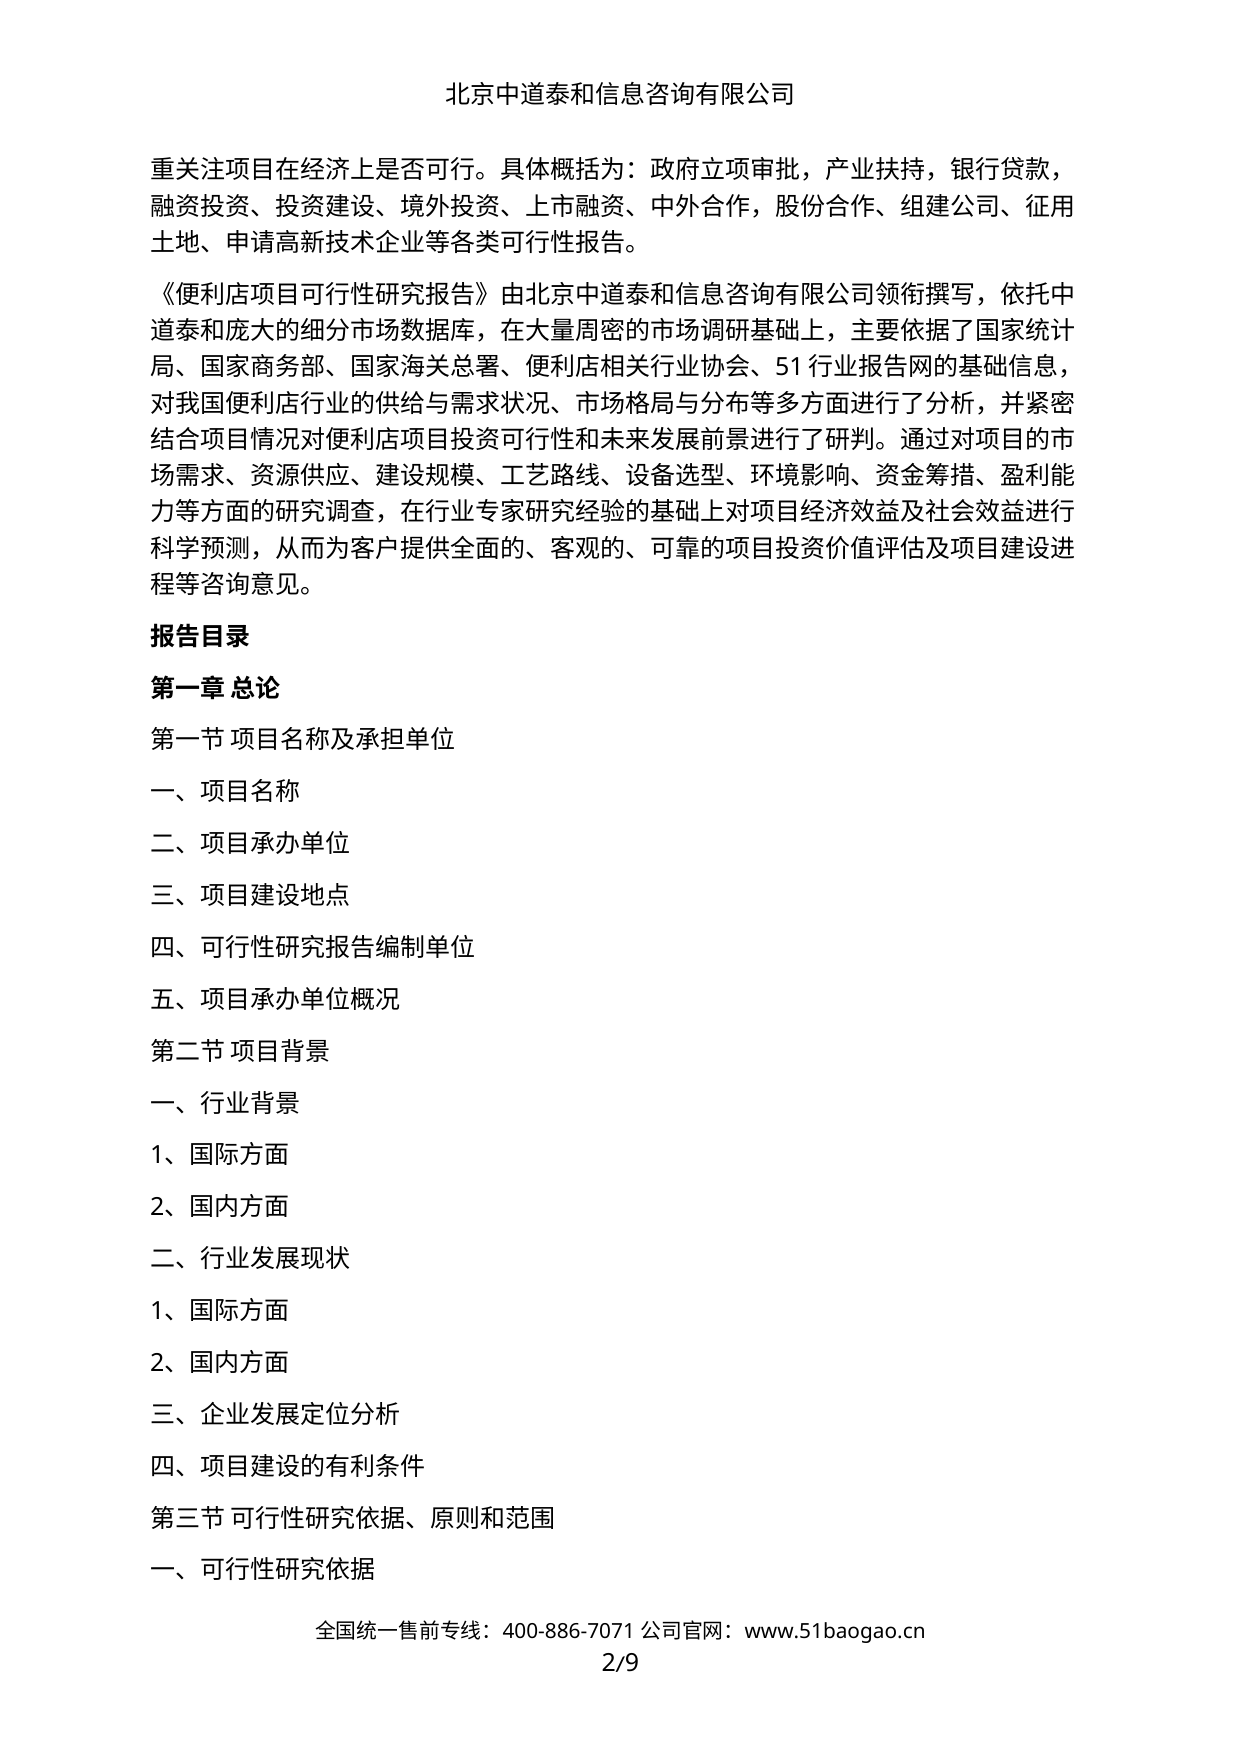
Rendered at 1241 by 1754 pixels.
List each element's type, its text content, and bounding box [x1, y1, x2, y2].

text 报告目录 [150, 616, 1090, 652]
text 三、项目建设地点 [150, 876, 1090, 912]
text 一、可行性研究依据 [150, 1550, 1090, 1586]
text 第三节 可行性研究依据、原则和范围 [150, 1498, 1090, 1534]
text 三、企业发展定位分析 [150, 1394, 1090, 1431]
text 一、行业背景 [150, 1083, 1090, 1119]
text 五、项目承办单位概况 [150, 979, 1090, 1016]
text 2、国内方面 [150, 1187, 1090, 1223]
text 二、行业发展现状 [150, 1239, 1090, 1275]
text 四、可行性研究报告编制单位 [150, 927, 1090, 964]
text 第一节 项目名称及承担单位 [150, 720, 1090, 756]
text 1、国际方面 [150, 1291, 1090, 1327]
text 第二节 项目背景 [150, 1031, 1090, 1067]
text 二、项目承办单位 [150, 824, 1090, 860]
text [150, 150, 1090, 259]
text 一、项目名称 [150, 772, 1090, 808]
text 2、国内方面 [150, 1342, 1090, 1379]
text 《便利店项目可行性研究报告》由北京中道泰和信息咨询有限公司领衔撰写，依托中道泰和庞大的细分市场数据库，在大量周密的市场调研基础上，主要依据了国家统计局、国家商务部、国家海关总署、便利店相关行业协会、51行业报告网的基础信息，对我国便利店行业的供给与需求状况、市场格局与分布等多方面进行了分析，并紧密结合项目情况对便利店项目投资可行性和未来发展前景进行了研判。通过对项目的市场需求、资源供应、建设规模、工艺路线、设备选型、环境影响、资金筹措、盈利能力等方面的研究调查，在行业专家研究经验的基础上对项目经济效益及社会效益进行科学预测，从而为客户提供全面的、客观的、可靠的项目投资价值评估及项目建设进程等咨询意见。 [150, 274, 1090, 601]
text 1、国际方面 [150, 1135, 1090, 1171]
text 四、项目建设的有利条件 [150, 1446, 1090, 1482]
text 第一章 总论 [150, 668, 1090, 704]
